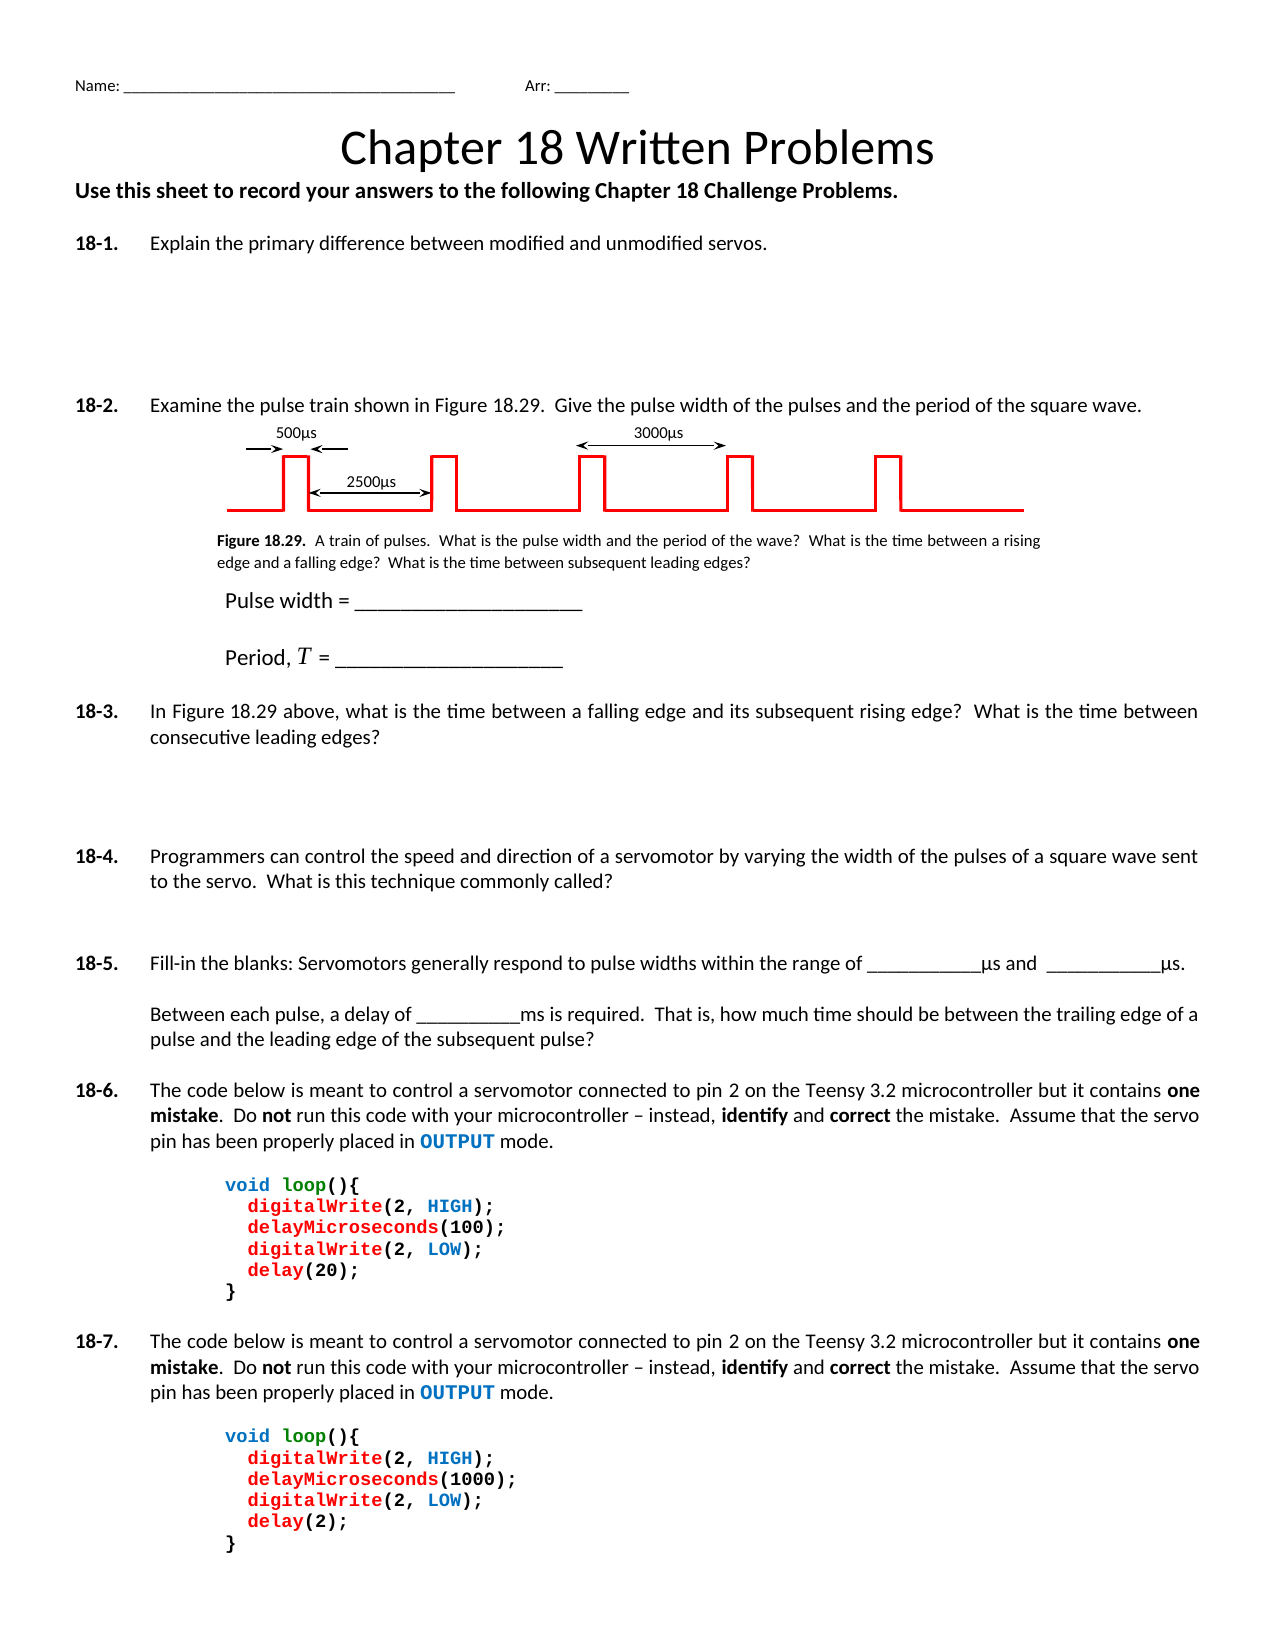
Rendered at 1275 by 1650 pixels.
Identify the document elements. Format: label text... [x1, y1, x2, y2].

text } [225, 1533, 1200, 1555]
list Examine the pulse train shown in Figure 18.29. Give the pulse width of the pulses and the period of the square wave. [75, 393, 1200, 418]
text Pulse width = ____________________ [150, 587, 1200, 615]
text delayMicroseconds(100); [225, 1218, 1200, 1239]
text Use this sheet to record your answers to the following Chapter 18 Challenge Problems. [75, 177, 1200, 205]
list Between each pulse, a delay of __________ms is required. That is, how much time should be between the trailing edge of a pulse and the leading edge of the subsequent pulse? [150, 1001, 1200, 1052]
list Explain the primary difference between modified and unmodified servos. [75, 230, 1200, 255]
text void loop(){ [225, 1176, 1200, 1197]
list Programmers can control the speed and direction of a servomotor by varying the width of the pulses of a square wave sent to the servo. What is this technique commonly called? [75, 843, 1200, 894]
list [75, 1329, 1200, 1406]
text digitalWrite(2, LOW); [225, 1491, 1200, 1512]
text delayMicroseconds(1000); [225, 1470, 1200, 1491]
list In Figure 18.29 above, what is the time between a falling edge and its subsequent rising edge? What is the time between consecutive leading edges? [75, 699, 1200, 749]
text delay(2); [225, 1512, 1200, 1533]
text digitalWrite(2, HIGH); [225, 1448, 1200, 1470]
text Period, = ____________________ [150, 643, 1200, 671]
list Fill-in the blanks: Servomotors generally respond to pulse widths within the range of ___________µs and ___________µs. [75, 950, 1200, 976]
text Chapter 18 Written Problems [75, 116, 1200, 177]
text void loop(){ [225, 1427, 1200, 1448]
text digitalWrite(2, LOW); [225, 1239, 1200, 1261]
text } [225, 1282, 1200, 1303]
text digitalWrite(2, HIGH); [225, 1197, 1200, 1218]
text delay(20); [225, 1261, 1200, 1282]
text Name: ________________________________________ Arr: _________ [75, 75, 1200, 95]
